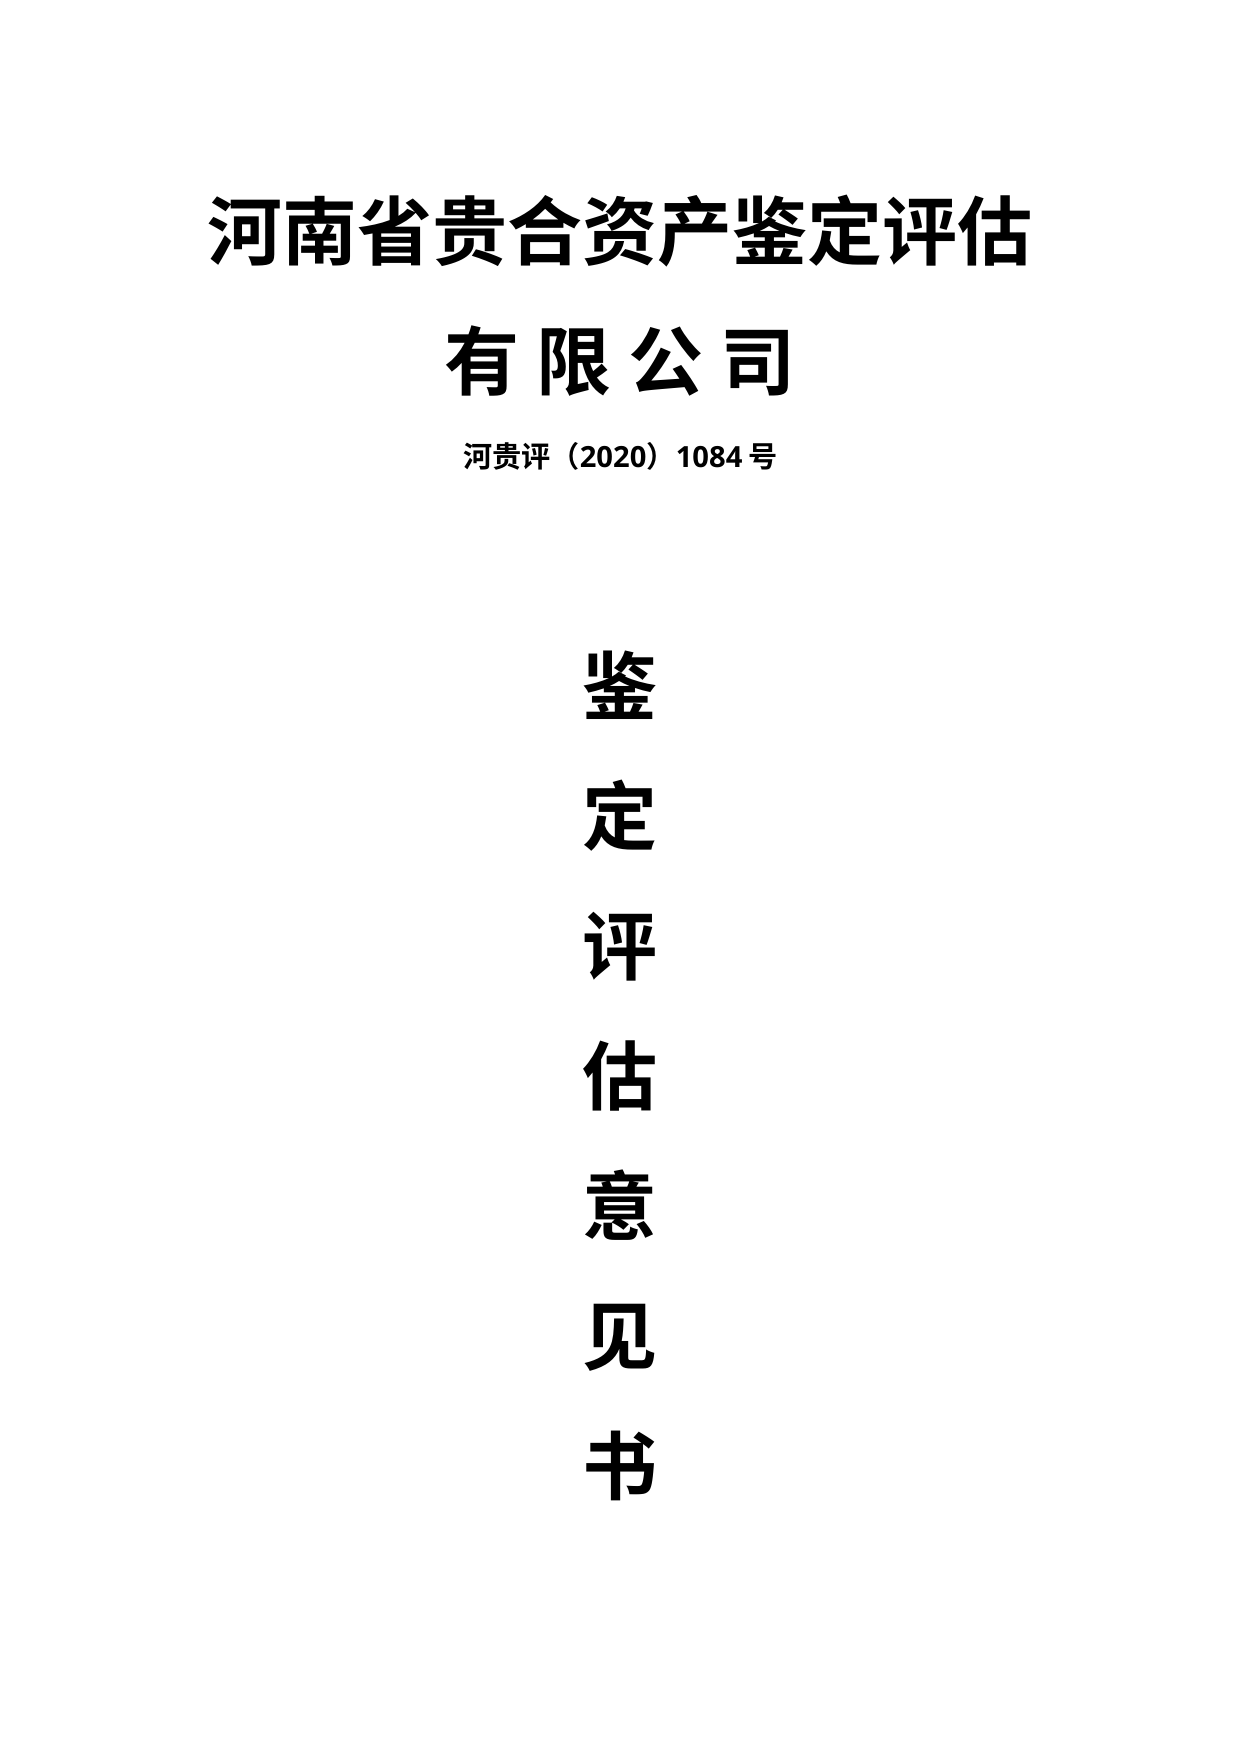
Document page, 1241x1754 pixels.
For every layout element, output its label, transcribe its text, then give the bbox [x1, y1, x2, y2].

text 有 限 公 司 [187, 292, 1053, 422]
text 鉴 [187, 617, 1053, 747]
text 见 [187, 1267, 1053, 1397]
text 估 [187, 1007, 1053, 1137]
text 评 [187, 877, 1053, 1007]
text 意 [187, 1137, 1053, 1267]
text 定 [187, 747, 1053, 877]
text 河贵评（2020）1084号 [187, 422, 1053, 487]
text 河南省贵合资产鉴定评估 [187, 162, 1053, 292]
text 书 [187, 1397, 1053, 1527]
